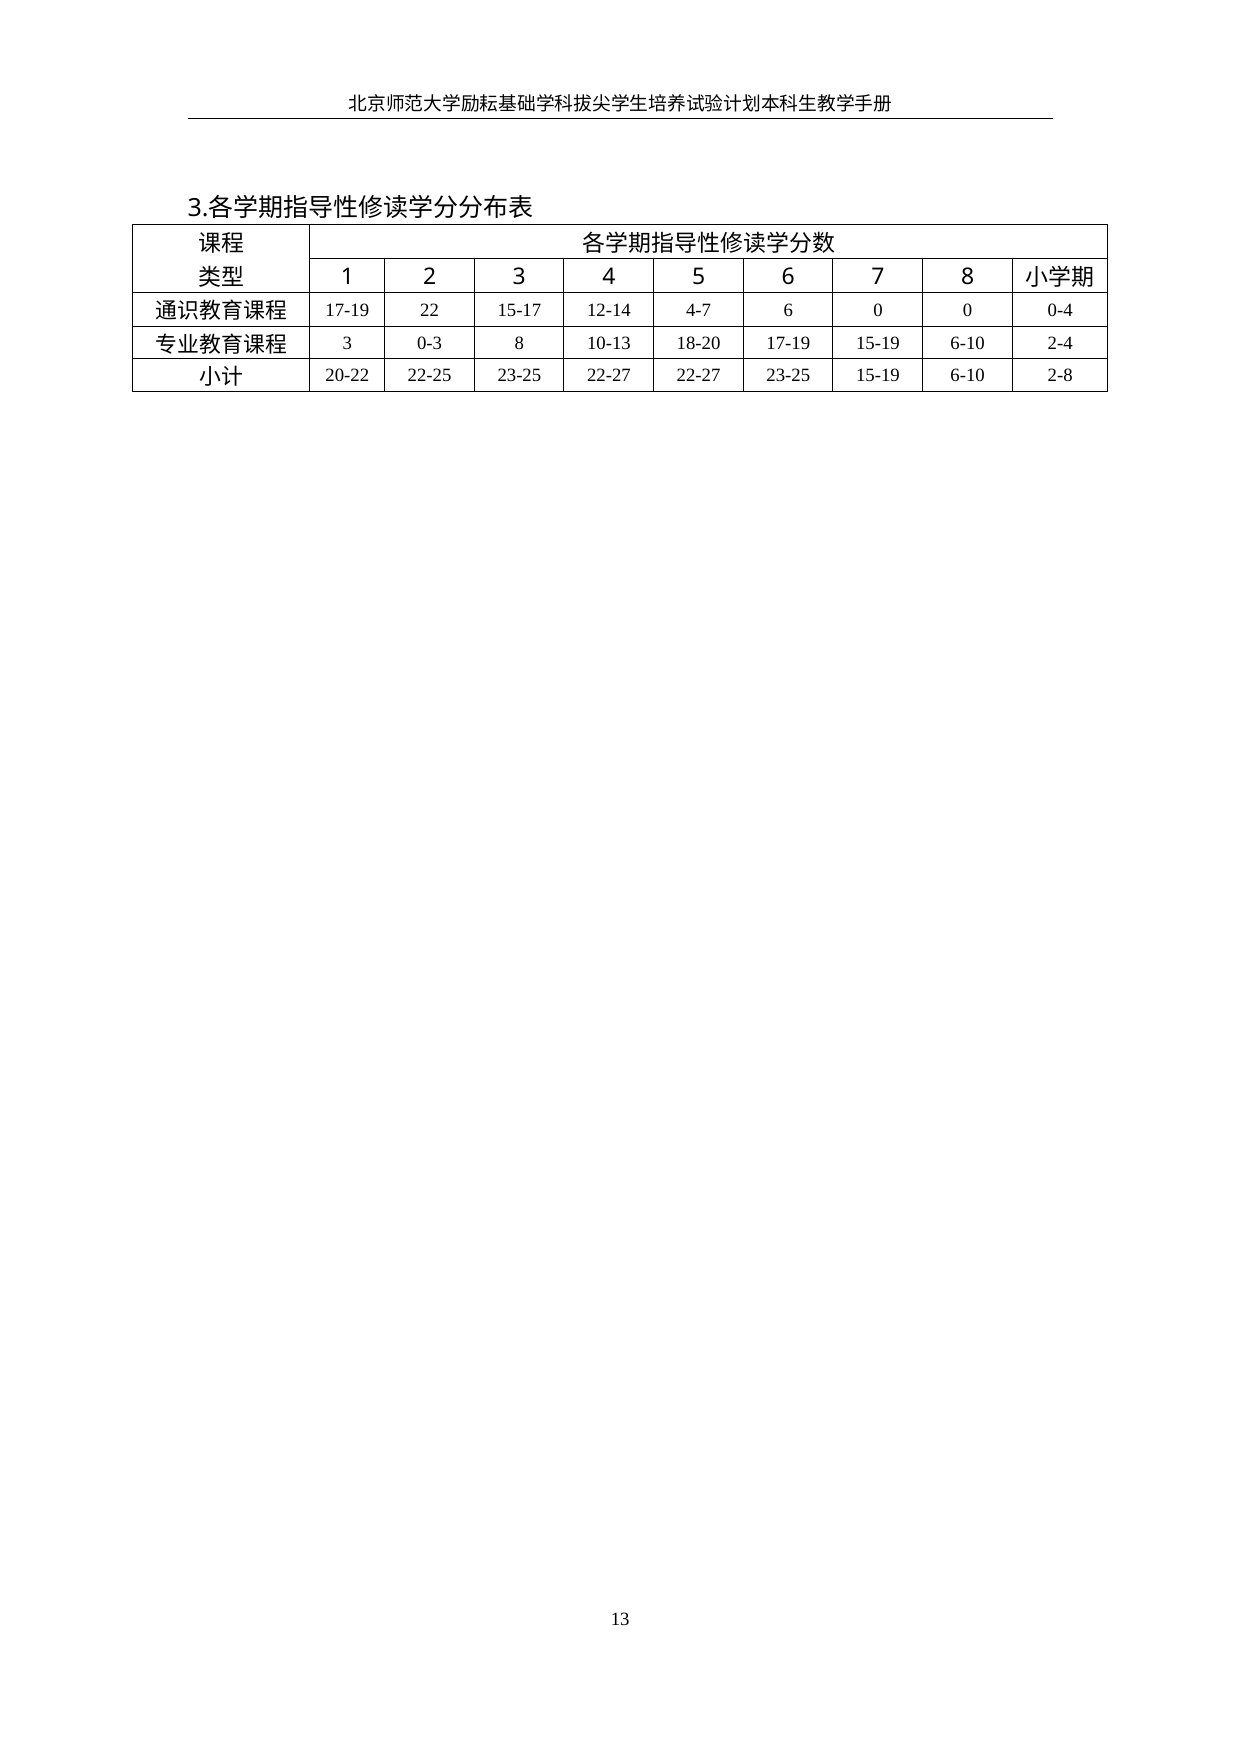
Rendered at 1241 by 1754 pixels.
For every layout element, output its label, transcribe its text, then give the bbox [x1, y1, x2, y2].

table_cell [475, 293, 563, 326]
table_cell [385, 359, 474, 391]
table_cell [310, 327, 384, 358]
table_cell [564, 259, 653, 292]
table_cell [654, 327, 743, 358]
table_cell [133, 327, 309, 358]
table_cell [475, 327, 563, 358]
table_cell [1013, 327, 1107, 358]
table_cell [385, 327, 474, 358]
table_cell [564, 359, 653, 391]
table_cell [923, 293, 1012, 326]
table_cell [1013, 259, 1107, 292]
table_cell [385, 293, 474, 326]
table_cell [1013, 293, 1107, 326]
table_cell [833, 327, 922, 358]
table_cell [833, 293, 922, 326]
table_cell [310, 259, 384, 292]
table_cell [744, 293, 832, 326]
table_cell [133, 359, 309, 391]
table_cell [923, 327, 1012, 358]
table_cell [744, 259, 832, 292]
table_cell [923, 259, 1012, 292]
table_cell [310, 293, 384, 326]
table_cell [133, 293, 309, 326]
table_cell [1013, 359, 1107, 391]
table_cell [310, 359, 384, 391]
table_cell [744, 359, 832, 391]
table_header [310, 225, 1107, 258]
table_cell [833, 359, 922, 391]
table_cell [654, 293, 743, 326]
text 3.各学期指导性修读学分分布表 [187, 187, 1053, 224]
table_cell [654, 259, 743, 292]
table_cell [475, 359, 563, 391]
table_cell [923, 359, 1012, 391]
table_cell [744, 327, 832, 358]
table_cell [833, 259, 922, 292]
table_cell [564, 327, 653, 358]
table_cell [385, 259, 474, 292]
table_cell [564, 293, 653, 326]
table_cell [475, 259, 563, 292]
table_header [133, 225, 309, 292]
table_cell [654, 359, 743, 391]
